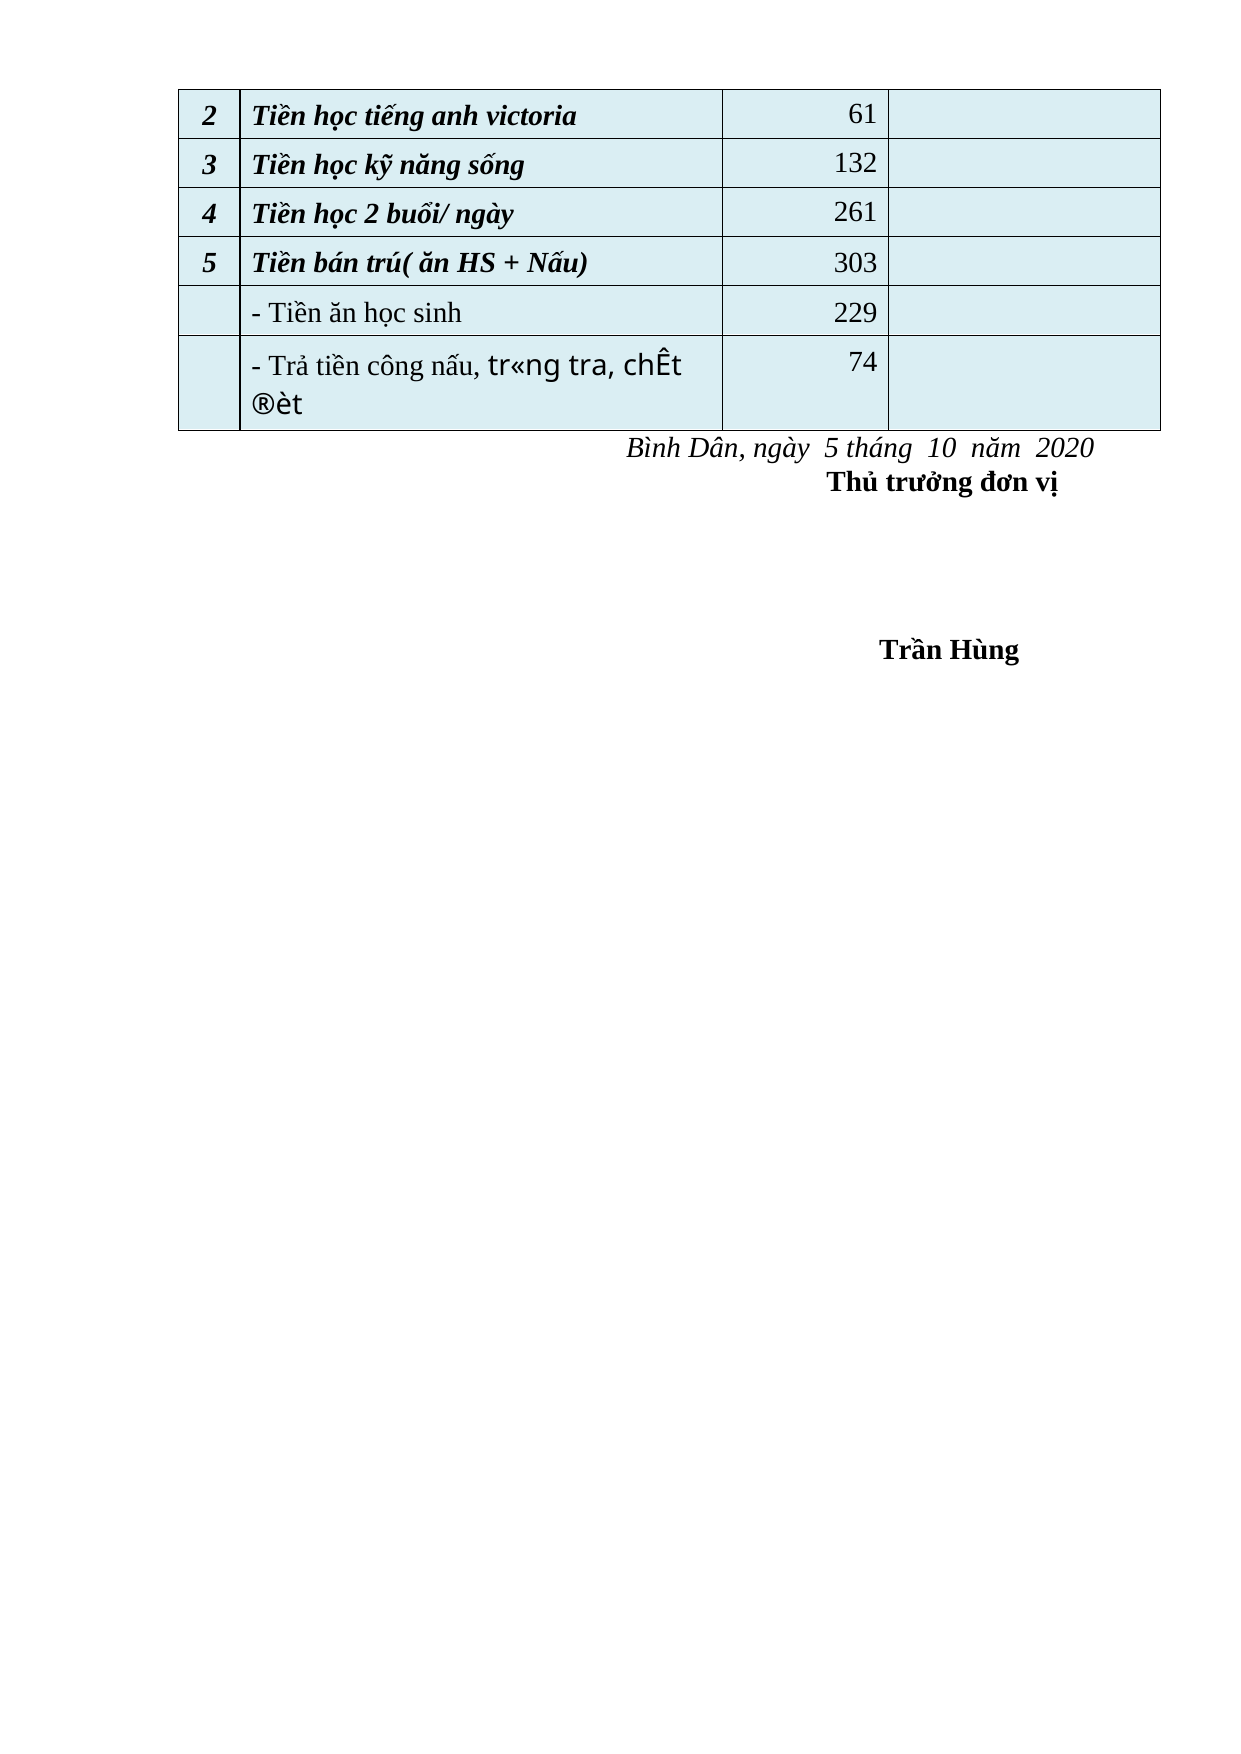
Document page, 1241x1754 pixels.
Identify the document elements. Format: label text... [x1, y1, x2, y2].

text Trần Hùng [148, 632, 1122, 665]
table_cell - Tiền ăn học sinh [241, 286, 722, 334]
table_cell Tiền học kỹ năng sống [241, 139, 722, 187]
table_cell [889, 286, 1160, 334]
text Thủ trưởng đơn vị [148, 464, 1122, 498]
table_cell [889, 188, 1160, 236]
table_cell Tiền học tiếng anh victoria [241, 90, 722, 138]
table_cell 5 [179, 237, 239, 285]
table_cell [179, 286, 239, 334]
table_cell [179, 336, 239, 429]
table_cell 74 [723, 336, 888, 429]
table_cell Tiền bán trú( ăn HS + Nấu) [241, 237, 722, 285]
table_cell [889, 90, 1160, 138]
table_cell - Trả tiền công nấu, tr«ng tr­a, chÊt ®èt [241, 336, 722, 429]
table_cell 2 [179, 90, 239, 138]
table_cell 261 [723, 188, 888, 236]
table_cell 229 [723, 286, 888, 334]
table_cell 4 [179, 188, 239, 236]
table_cell 61 [723, 90, 888, 138]
table_cell [889, 139, 1160, 187]
table_cell Tiền học 2 buổi/ ngày [241, 188, 722, 236]
table_cell 132 [723, 139, 888, 187]
text Bình Dân, ngày 5 tháng 10 năm 2020 [148, 431, 1122, 464]
table_cell [889, 336, 1160, 429]
table_cell 3 [179, 139, 239, 187]
table_cell [889, 237, 1160, 285]
table_cell 303 [723, 237, 888, 285]
